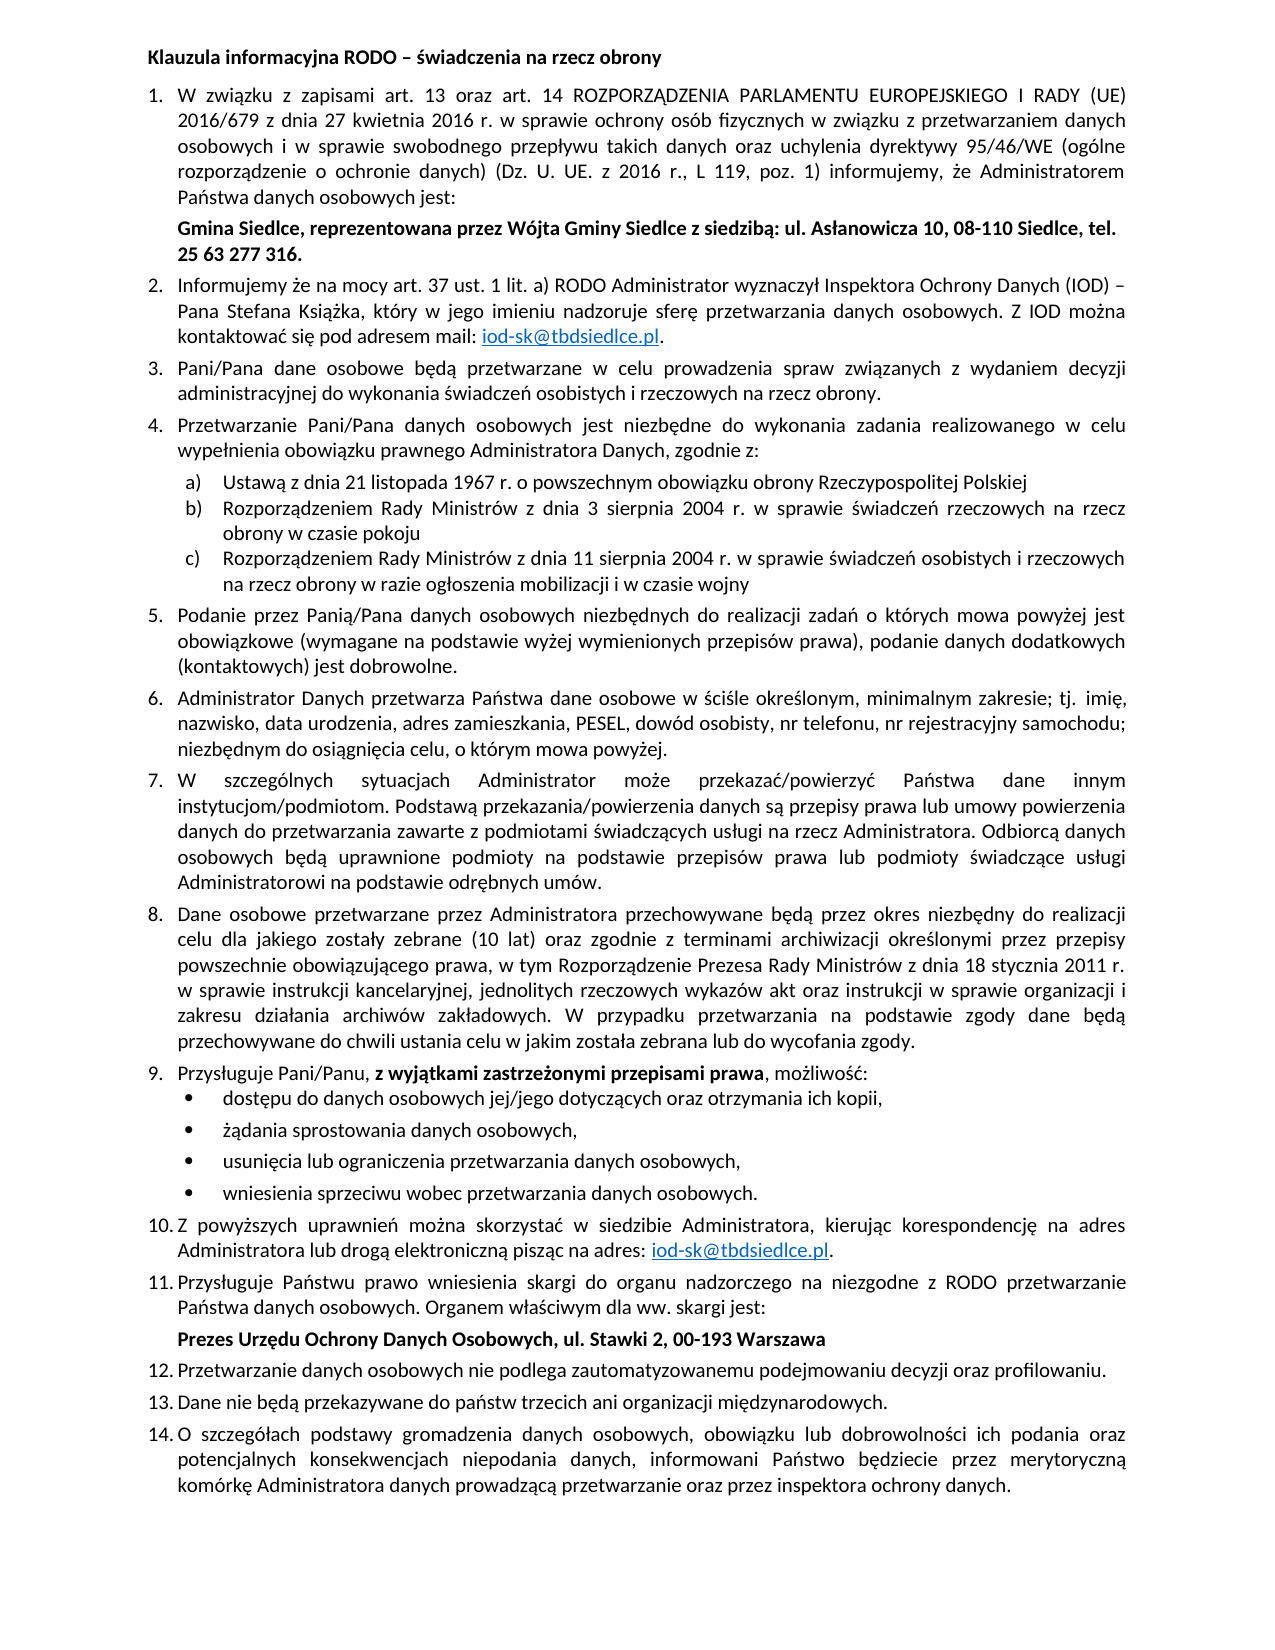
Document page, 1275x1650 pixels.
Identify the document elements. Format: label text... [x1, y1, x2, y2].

list Pani/Pana dane osobowe będą przetwarzane w celu prowadzenia spraw związanych z wydaniem decyzji administracyjnej do wykonania świadczeń osobistych i rzeczowych na rzecz obrony. [148, 355, 1127, 406]
list Prezes Urzędu Ochrony Danych Osobowych, ul. Stawki 2, 00-193 Warszawa [177, 1326, 1127, 1351]
list Administrator Danych przetwarza Państwa dane osobowe w ściśle określonym, minimalnym zakresie; tj. imię, nazwisko, data urodzenia, adres zamieszkania, PESEL, dowód osobisty, nr telefonu, nr rejestracyjny samochodu; niezbędnym do osiągnięcia celu, o którym mowa powyżej. [148, 685, 1127, 761]
list Informujemy że na mocy art. 37 ust. 1 lit. a) RODO Administrator wyznaczył Inspektora Ochrony Danych (IOD) – Pana Stefana Książka, który w jego imieniu nadzoruje sferę przetwarzania danych osobowych. Z IOD można kontaktować się pod adresem mail: iod-sk@tbdsiedlce.pl. [148, 273, 1127, 349]
list Przetwarzanie danych osobowych nie podlega zautomatyzowanemu podejmowaniu decyzji oraz profilowaniu. [148, 1358, 1127, 1383]
list O szczegółach podstawy gromadzenia danych osobowych, obowiązku lub dobrowolności ich podania oraz potencjalnych konsekwencjach niepodania danych, informowani Państwo będziecie przez merytoryczną komórkę Administratora danych prowadzącą przetwarzanie oraz przez inspektora ochrony danych. [148, 1421, 1127, 1497]
list Przysługuje Państwu prawo wniesienia skargi do organu nadzorczego na niezgodne z RODO przetwarzanie Państwa danych osobowych. Organem właściwym dla ww. skargi jest: [148, 1269, 1127, 1320]
list wniesienia sprzeciwu wobec przetwarzania danych osobowych. [185, 1180, 1127, 1206]
list dostępu do danych osobowych jej/jego dotyczących oraz otrzymania ich kopii, [185, 1085, 1127, 1111]
list Z powyższych uprawnień można skorzystać w siedzibie Administratora, kierując korespondencję na adres Administratora lub drogą elektroniczną pisząc na adres: iod-sk@tbdsiedlce.pl. [148, 1212, 1127, 1263]
list usunięcia lub ograniczenia przetwarzania danych osobowych, [185, 1148, 1127, 1174]
list Dane nie będą przekazywane do państw trzecich ani organizacji międzynarodowych. [148, 1389, 1127, 1415]
list Rozporządzeniem Rady Ministrów z dnia 11 sierpnia 2004 r. w sprawie świadczeń osobistych i rzeczowych na rzecz obrony w razie ogłoszenia mobilizacji i w czasie wojny [185, 546, 1127, 596]
list Dane osobowe przetwarzane przez Administratora przechowywane będą przez okres niezbędny do realizacji celu dla jakiego zostały zebrane (10 lat) oraz zgodnie z terminami archiwizacji określonymi przez przepisy powszechnie obowiązującego prawa, w tym Rozporządzenie Prezesa Rady Ministrów z dnia 18 stycznia 2011 r. w sprawie instrukcji kancelaryjnej, jednolitych rzeczowych wykazów akt oraz instrukcji w sprawie organizacji i zakresu działania archiwów zakładowych. W przypadku przetwarzania na podstawie zgody dane będą przechowywane do chwili ustania celu w jakim została zebrana lub do wycofania zgody. [148, 901, 1127, 1053]
list Przysługuje Pani/Panu, z wyjątkami zastrzeżonymi przepisami prawa, możliwość: [148, 1060, 1127, 1085]
list żądania sprostowania danych osobowych, [185, 1117, 1127, 1142]
list W związku z zapisami art. 13 oraz art. 14 ROZPORZĄDZENIA PARLAMENTU EUROPEJSKIEGO I RADY (UE) 2016/679 z dnia 27 kwietnia 2016 r. w sprawie ochrony osób fizycznych w związku z przetwarzaniem danych osobowych i w sprawie swobodnego przepływu takich danych oraz uchylenia dyrektywy 95/46/WE (ogólne rozporządzenie o ochronie danych) (Dz. U. UE. z 2016 r., L 119, poz. 1) informujemy, że Administratorem Państwa danych osobowych jest: [148, 82, 1127, 209]
list Rozporządzeniem Rady Ministrów z dnia 3 sierpnia 2004 r. w sprawie świadczeń rzeczowych na rzecz obrony w czasie pokoju [185, 495, 1127, 546]
text Gmina Siedlce, reprezentowana przez Wójta Gminy Siedlce z siedzibą: ul. Asłanowicza 10, 08-110 Siedlce, tel. 25 63 277 316. [177, 216, 1127, 266]
list W szczególnych sytuacjach Administrator może przekazać/powierzyć Państwa dane innym instytucjom/podmiotom. Podstawą przekazania/powierzenia danych są przepisy prawa lub umowy powierzenia danych do przetwarzania zawarte z podmiotami świadczących usługi na rzecz Administratora. Odbiorcą danych osobowych będą uprawnione podmioty na podstawie przepisów prawa lub podmioty świadczące usługi Administratorowi na podstawie odrębnych umów. [148, 768, 1127, 895]
list Podanie przez Panią/Pana danych osobowych niezbędnych do realizacji zadań o których mowa powyżej jest obowiązkowe (wymagane na podstawie wyżej wymienionych przepisów prawa), podanie danych dodatkowych (kontaktowych) jest dobrowolne. [148, 603, 1127, 679]
list Ustawą z dnia 21 listopada 1967 r. o powszechnym obowiązku obrony Rzeczypospolitej Polskiej [185, 469, 1127, 495]
list Przetwarzanie Pani/Pana danych osobowych jest niezbędne do wykonania zadania realizowanego w celu wypełnienia obowiązku prawnego Administratora Danych, zgodnie z: [148, 412, 1127, 463]
text Klauzula informacyjna RODO – świadczenia na rzecz obrony [148, 44, 1127, 70]
